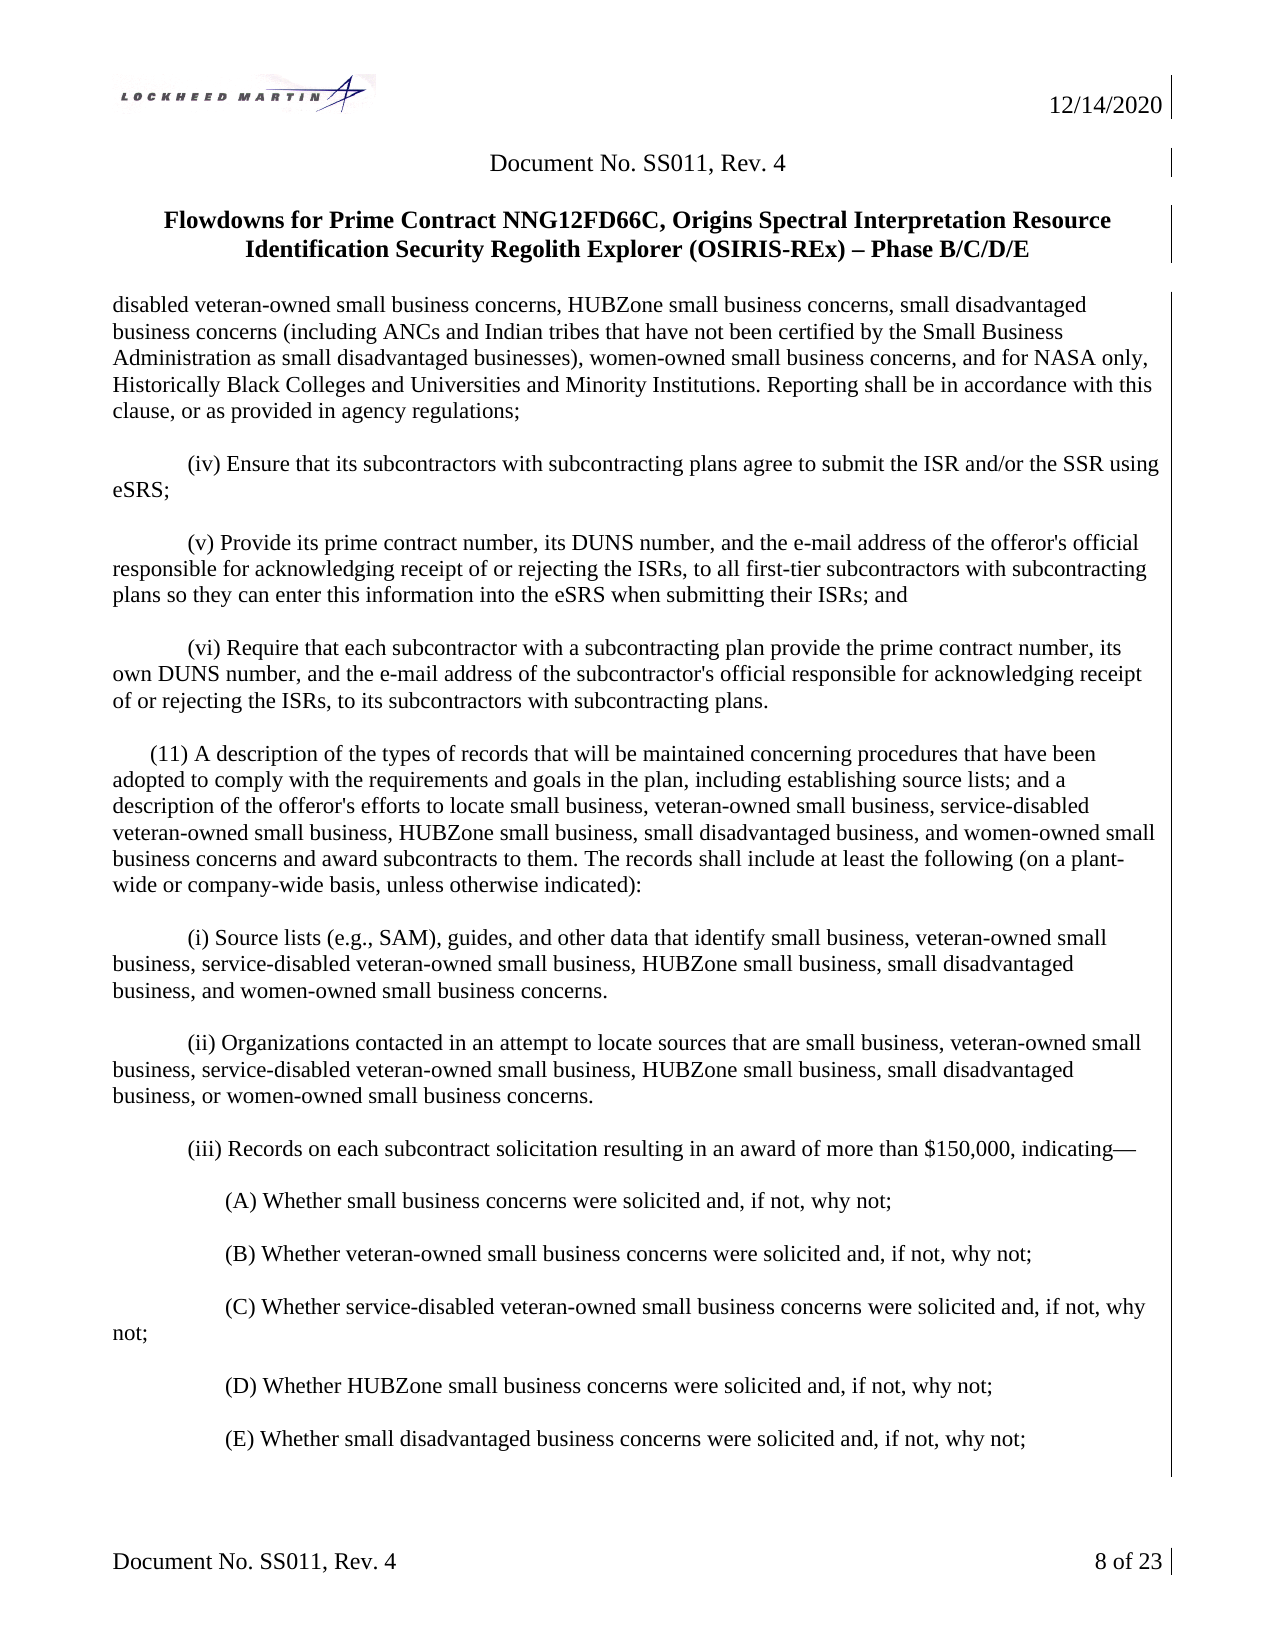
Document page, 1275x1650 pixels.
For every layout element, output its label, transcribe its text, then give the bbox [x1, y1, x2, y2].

text (A) Whether small business concerns were solicited and, if not, why not; [112, 1188, 1162, 1214]
picture [112, 74, 376, 114]
text (vi) Require that each subcontractor with a subcontracting plan provide the prime contract number, its own DUNS number, and the e-mail address of the subcontractor's official responsible for acknowledging receipt of or rejecting the ISRs, to its subcontractors with subcontracting plans. [112, 634, 1162, 713]
text (v) Provide its prime contract number, its DUNS number, and the e-mail address of the offeror's official responsible for acknowledging receipt of or rejecting the ISRs, to all first-tier subcontractors with subcontracting plans so they can enter this information into the eSRS when submitting their ISRs; and [112, 529, 1162, 608]
text (E) Whether small disadvantaged business concerns were solicited and, if not, why not; [112, 1425, 1162, 1451]
text (11) A description of the types of records that will be maintained concerning procedures that have been adopted to comply with the requirements and goals in the plan, including establishing source lists; and a description of the offeror's efforts to locate small business, veteran-owned small business, service-disabled veteran-owned small business, HUBZone small business, small disadvantaged business, and women-owned small business concerns and award subcontracts to them. The records shall include at least the following (on a plant-wide or company-wide basis, unless otherwise indicated): [112, 739, 1162, 898]
text (B) Whether veteran-owned small business concerns were solicited and, if not, why not; [112, 1240, 1162, 1267]
text (iv) Ensure that its subcontractors with subcontracting plans agree to submit the ISR and/or the SSR using eSRS; [112, 450, 1162, 502]
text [112, 292, 1162, 423]
text (i) Source lists (e.g., SAM), guides, and other data that identify small business, veteran-owned small business, service-disabled veteran-owned small business, HUBZone small business, small disadvantaged business, and women-owned small business concerns. [112, 924, 1162, 1003]
text (C) Whether service-disabled veteran-owned small business concerns were solicited and, if not, why not; [112, 1293, 1162, 1346]
text (ii) Organizations contacted in an attempt to locate sources that are small business, veteran-owned small business, service-disabled veteran-owned small business, HUBZone small business, small disadvantaged business, or women-owned small business concerns. [112, 1029, 1162, 1108]
text (iii) Records on each subcontract solicitation resulting in an award of more than $150,000, indicating— [112, 1135, 1162, 1161]
text (D) Whether HUBZone small business concerns were solicited and, if not, why not; [112, 1372, 1162, 1398]
